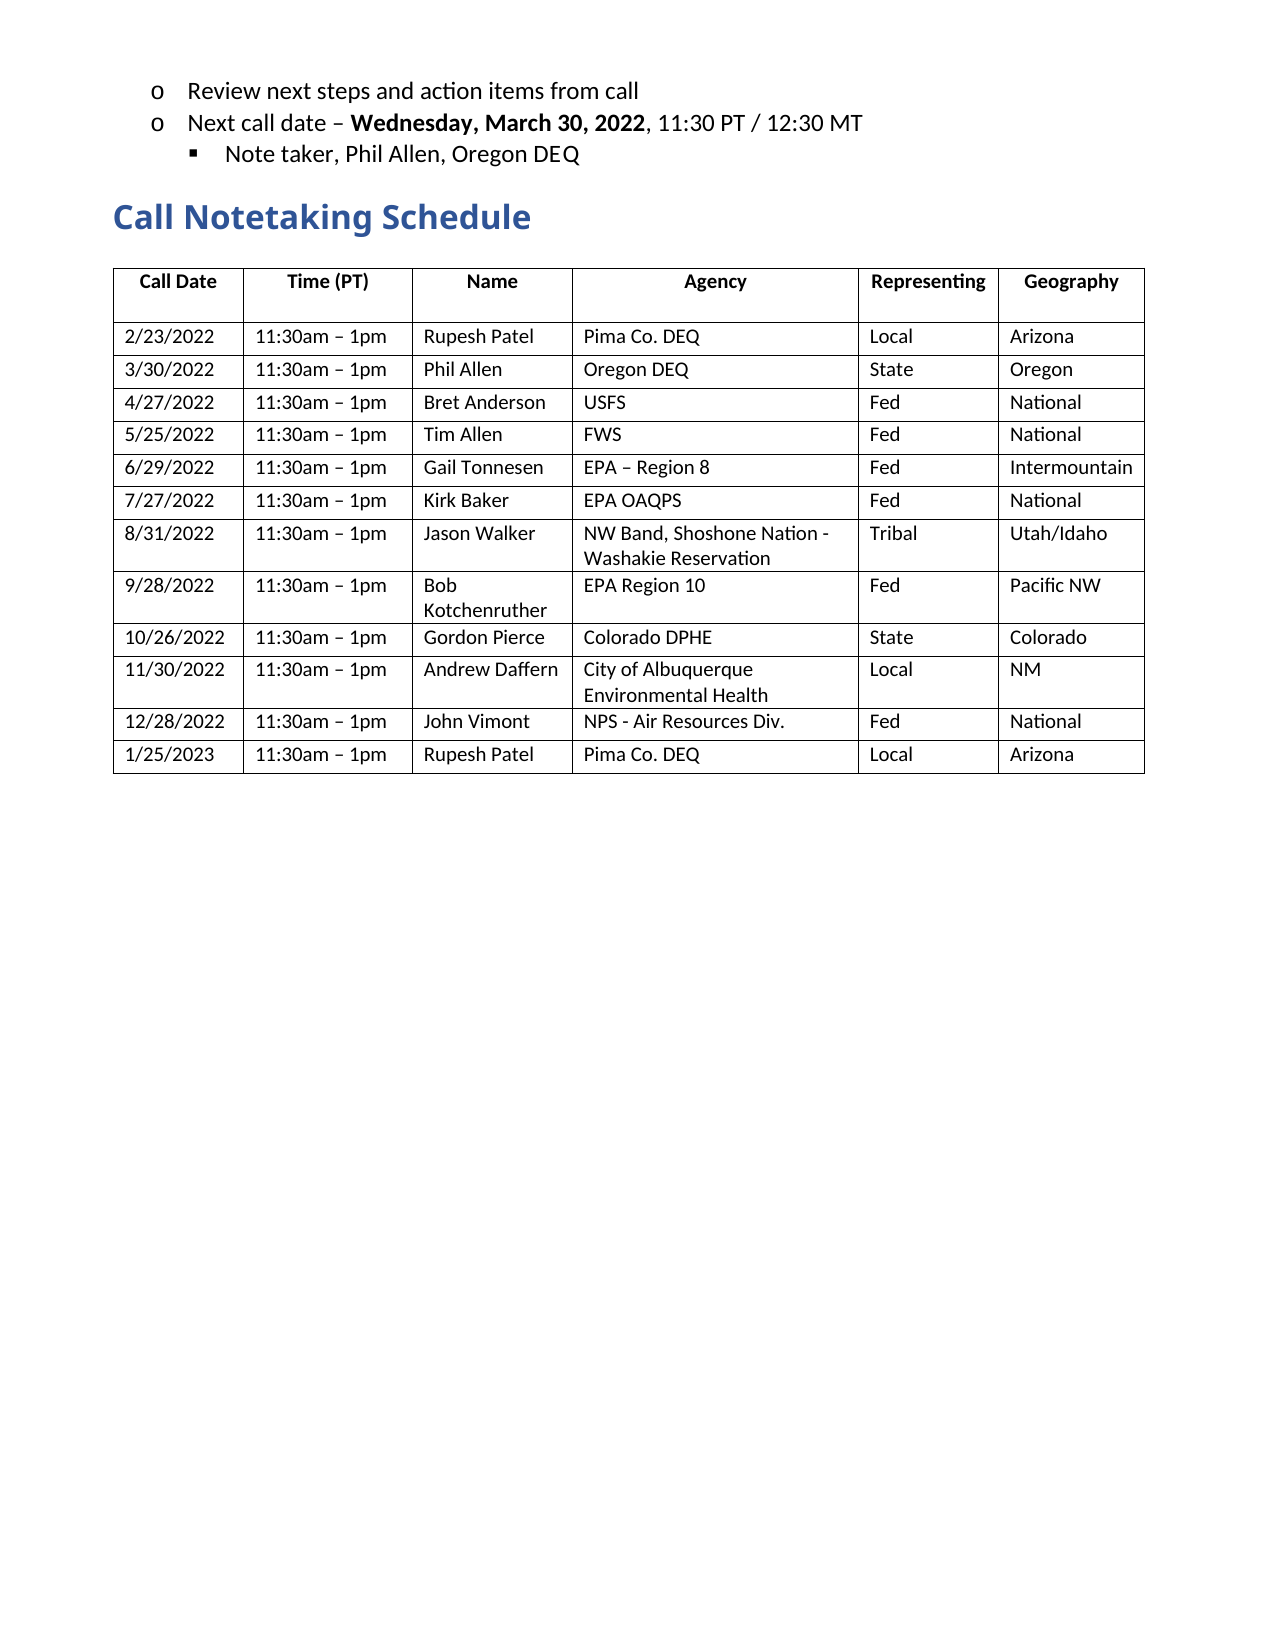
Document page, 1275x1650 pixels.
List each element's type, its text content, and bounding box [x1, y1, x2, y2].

table_header Call Date [114, 269, 243, 322]
table_cell Gail Tonnesen [413, 455, 572, 486]
table_cell 11:30am – 1pm [244, 487, 412, 519]
table_cell City of Albuquerque Environmental Health [573, 657, 858, 707]
table_cell 11:30am – 1pm [244, 741, 412, 773]
table_cell 11:30am – 1pm [244, 323, 412, 355]
table_cell 11:30am – 1pm [244, 709, 412, 740]
table_cell Jason Walker [413, 520, 572, 571]
list Note taker, Phil Allen, Oregon DE Q [187, 138, 1162, 169]
table_header Agency [573, 269, 858, 322]
table_cell USFS [573, 389, 858, 421]
table_cell Colorado DPHE [573, 624, 858, 656]
table_cell Kirk Baker [413, 487, 572, 519]
table_cell Rupesh Patel [413, 323, 572, 355]
table_cell Pacific NW [999, 572, 1144, 623]
table_cell EPA Region 10 [573, 572, 858, 623]
table_cell 11/30/2022 [114, 657, 243, 707]
table_cell Tribal [859, 520, 998, 571]
table_cell National [999, 487, 1144, 519]
table_header Geography [999, 269, 1144, 322]
table_cell Fed [859, 487, 998, 519]
table_cell Fed [859, 389, 998, 421]
table_cell 11:30am – 1pm [244, 657, 412, 707]
table_cell Pima Co. DEQ [573, 323, 858, 355]
table_cell Rupesh Patel [413, 741, 572, 773]
table_cell Fed [859, 455, 998, 486]
table_cell 11:30am – 1pm [244, 455, 412, 486]
table_cell Arizona [999, 323, 1144, 355]
list Next call date – Wednesday, March 30, 2022, 11:30 PT / 12:30 MT [150, 107, 1162, 138]
table_cell 11:30am – 1pm [244, 356, 412, 388]
table_cell EPA – Region 8 [573, 455, 858, 486]
table_cell 7/27/2022 [114, 487, 243, 519]
table_cell Intermountain [999, 455, 1144, 486]
table_cell Arizona [999, 741, 1144, 773]
table_cell 6/29/2022 [114, 455, 243, 486]
table_cell 4/27/2022 [114, 389, 243, 421]
table_cell Oregon DEQ [573, 356, 858, 388]
table_cell 3/30/2022 [114, 356, 243, 388]
table_cell FWS [573, 422, 858, 453]
table_cell National [999, 709, 1144, 740]
table_cell Local [859, 657, 998, 707]
table_cell 5/25/2022 [114, 422, 243, 453]
table_cell 1/25/2023 [114, 741, 243, 773]
table_cell 9/28/2022 [114, 572, 243, 623]
table_cell Fed [859, 709, 998, 740]
table_cell John Vimont [413, 709, 572, 740]
table_cell Utah/Idaho [999, 520, 1144, 571]
table_cell 11:30am – 1pm [244, 422, 412, 453]
table_cell 11:30am – 1pm [244, 572, 412, 623]
table_cell 8/31/2022 [114, 520, 243, 571]
table_cell Bob Kotchenruther [413, 572, 572, 623]
table_cell EPA OAQPS [573, 487, 858, 519]
table_cell Local [859, 323, 998, 355]
table_cell Local [859, 741, 998, 773]
table_header Name [413, 269, 572, 322]
table_cell NW Band, Shoshone Nation - Washakie Reservation [573, 520, 858, 571]
table_cell 10/26/2022 [114, 624, 243, 656]
table_cell Bret Anderson [413, 389, 572, 421]
table_cell State [859, 356, 998, 388]
table_cell Pima Co. DEQ [573, 741, 858, 773]
table_cell National [999, 389, 1144, 421]
table_cell NPS - Air Resources Div. [573, 709, 858, 740]
subtitle Call Notetaking Schedule [112, 194, 1162, 239]
table_header Representing [859, 269, 998, 322]
table_cell Andrew Daffern [413, 657, 572, 707]
table_cell Oregon [999, 356, 1144, 388]
table_cell 11:30am – 1pm [244, 624, 412, 656]
table_cell State [859, 624, 998, 656]
table_cell Phil Allen [413, 356, 572, 388]
table_cell Fed [859, 422, 998, 453]
table_cell 11:30am – 1pm [244, 520, 412, 571]
table_cell Tim Allen [413, 422, 572, 453]
table_cell NM [999, 657, 1144, 707]
table_cell Gordon Pierce [413, 624, 572, 656]
table_cell Fed [859, 572, 998, 623]
table_cell National [999, 422, 1144, 453]
list Review next steps and action items from call [150, 75, 1162, 107]
table_cell 12/28/2022 [114, 709, 243, 740]
table_cell 2/23/2022 [114, 323, 243, 355]
table_cell 11:30am – 1pm [244, 389, 412, 421]
table_header Time (PT) [244, 269, 412, 322]
table_cell Colorado [999, 624, 1144, 656]
